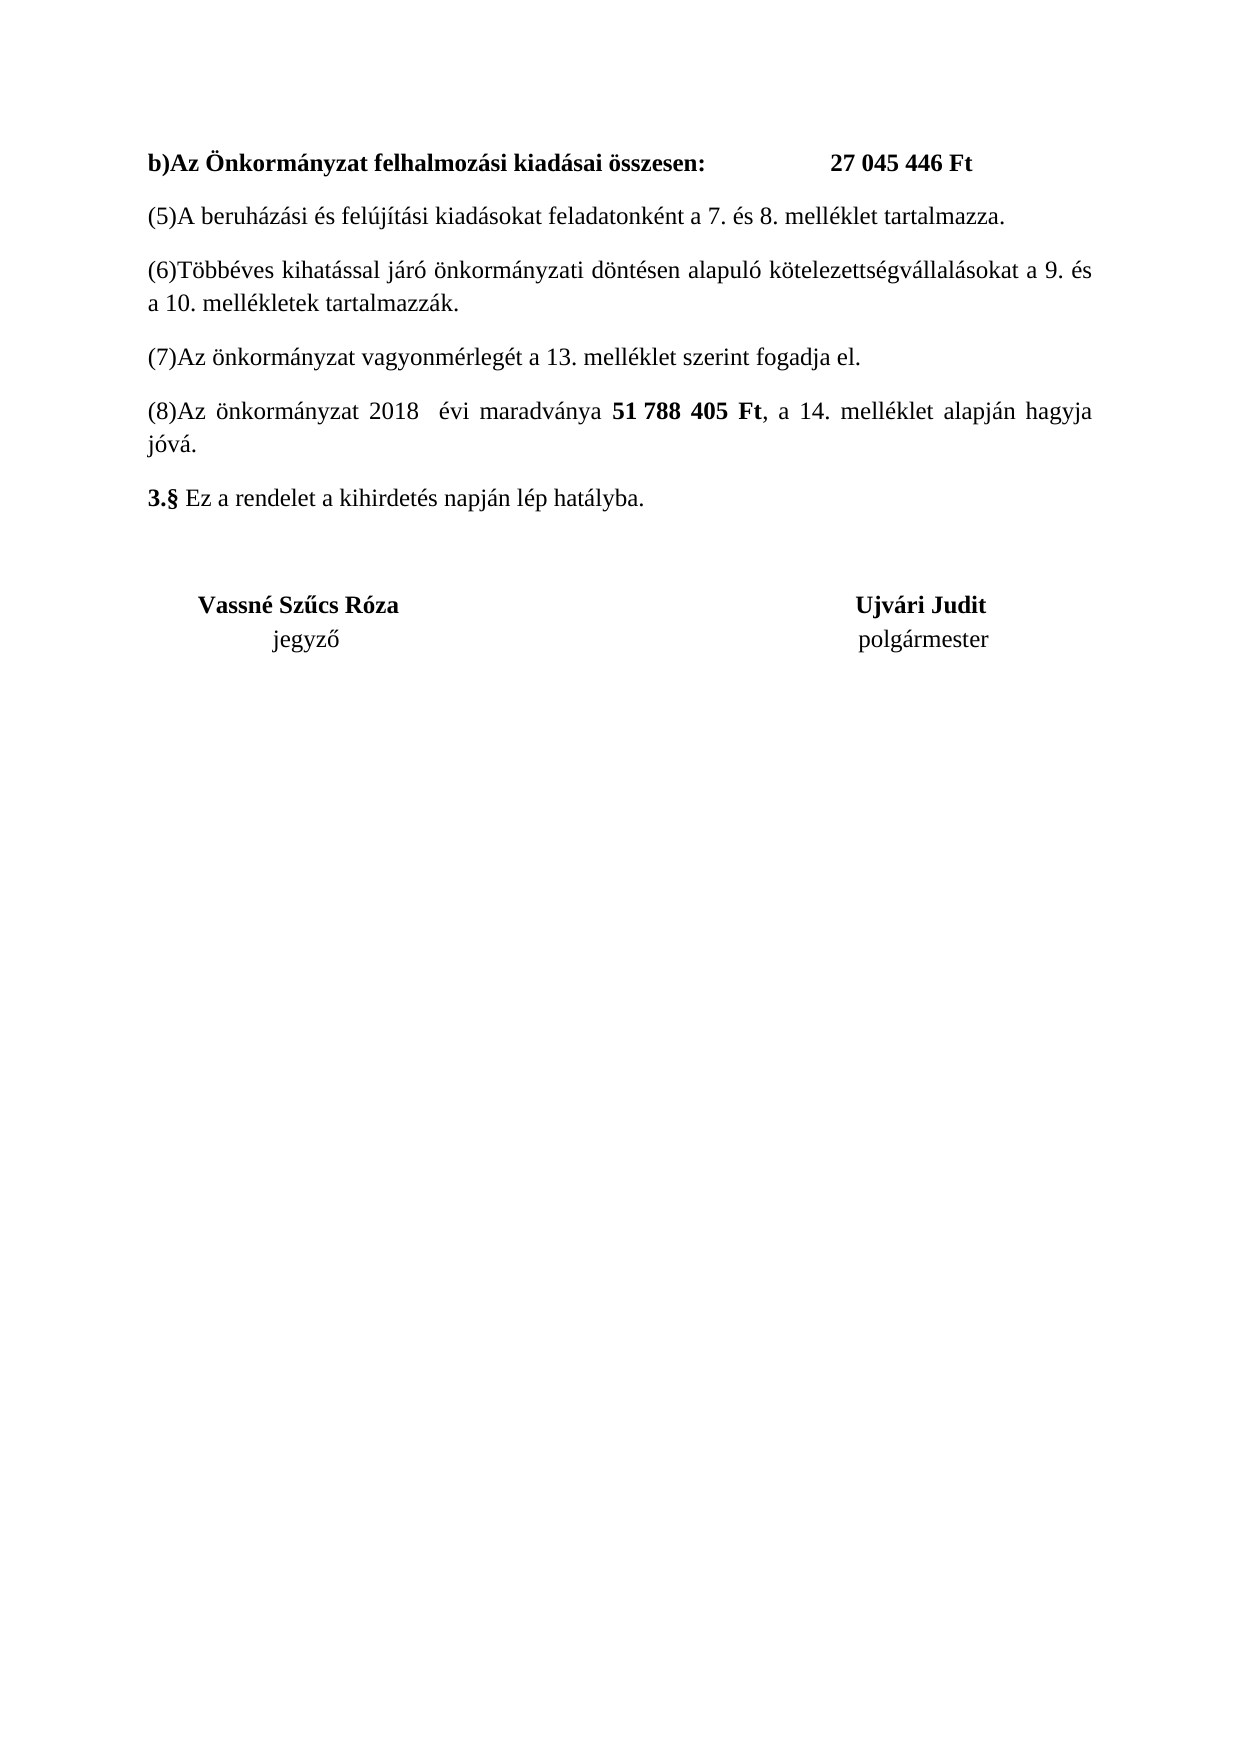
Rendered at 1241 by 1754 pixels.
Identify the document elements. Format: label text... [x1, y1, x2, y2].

text (8)Az önkormányzat 2018 évi maradványa 51 788 405 Ft, a 14. melléklet alapján hagyja jóvá. [148, 396, 1093, 458]
text jegyző polgármester [148, 624, 1093, 652]
text (6)Többéves kihatással járó önkormányzati döntésen alapuló kötelezettségvállalásokat a 9. és a 10. mellékletek tartalmazzák. [148, 255, 1093, 317]
text (7)Az önkormányzat vagyonmérlegét a 13. melléklet szerint fogadja el. [148, 342, 1093, 371]
text 3.§ Ez a rendelet a kihirdetés napján lép hatályba. [148, 483, 1093, 512]
text b)Az Önkormányzat felhalmozási kiadásai összesen: 27 045 446 Ft [148, 148, 1093, 176]
text (5)A beruházási és felújítási kiadásokat feladatonként a 7. és 8. melléklet tartalmazza. [148, 201, 1093, 230]
text Vassné Szűcs Róza Ujvári Judit [148, 591, 1093, 619]
